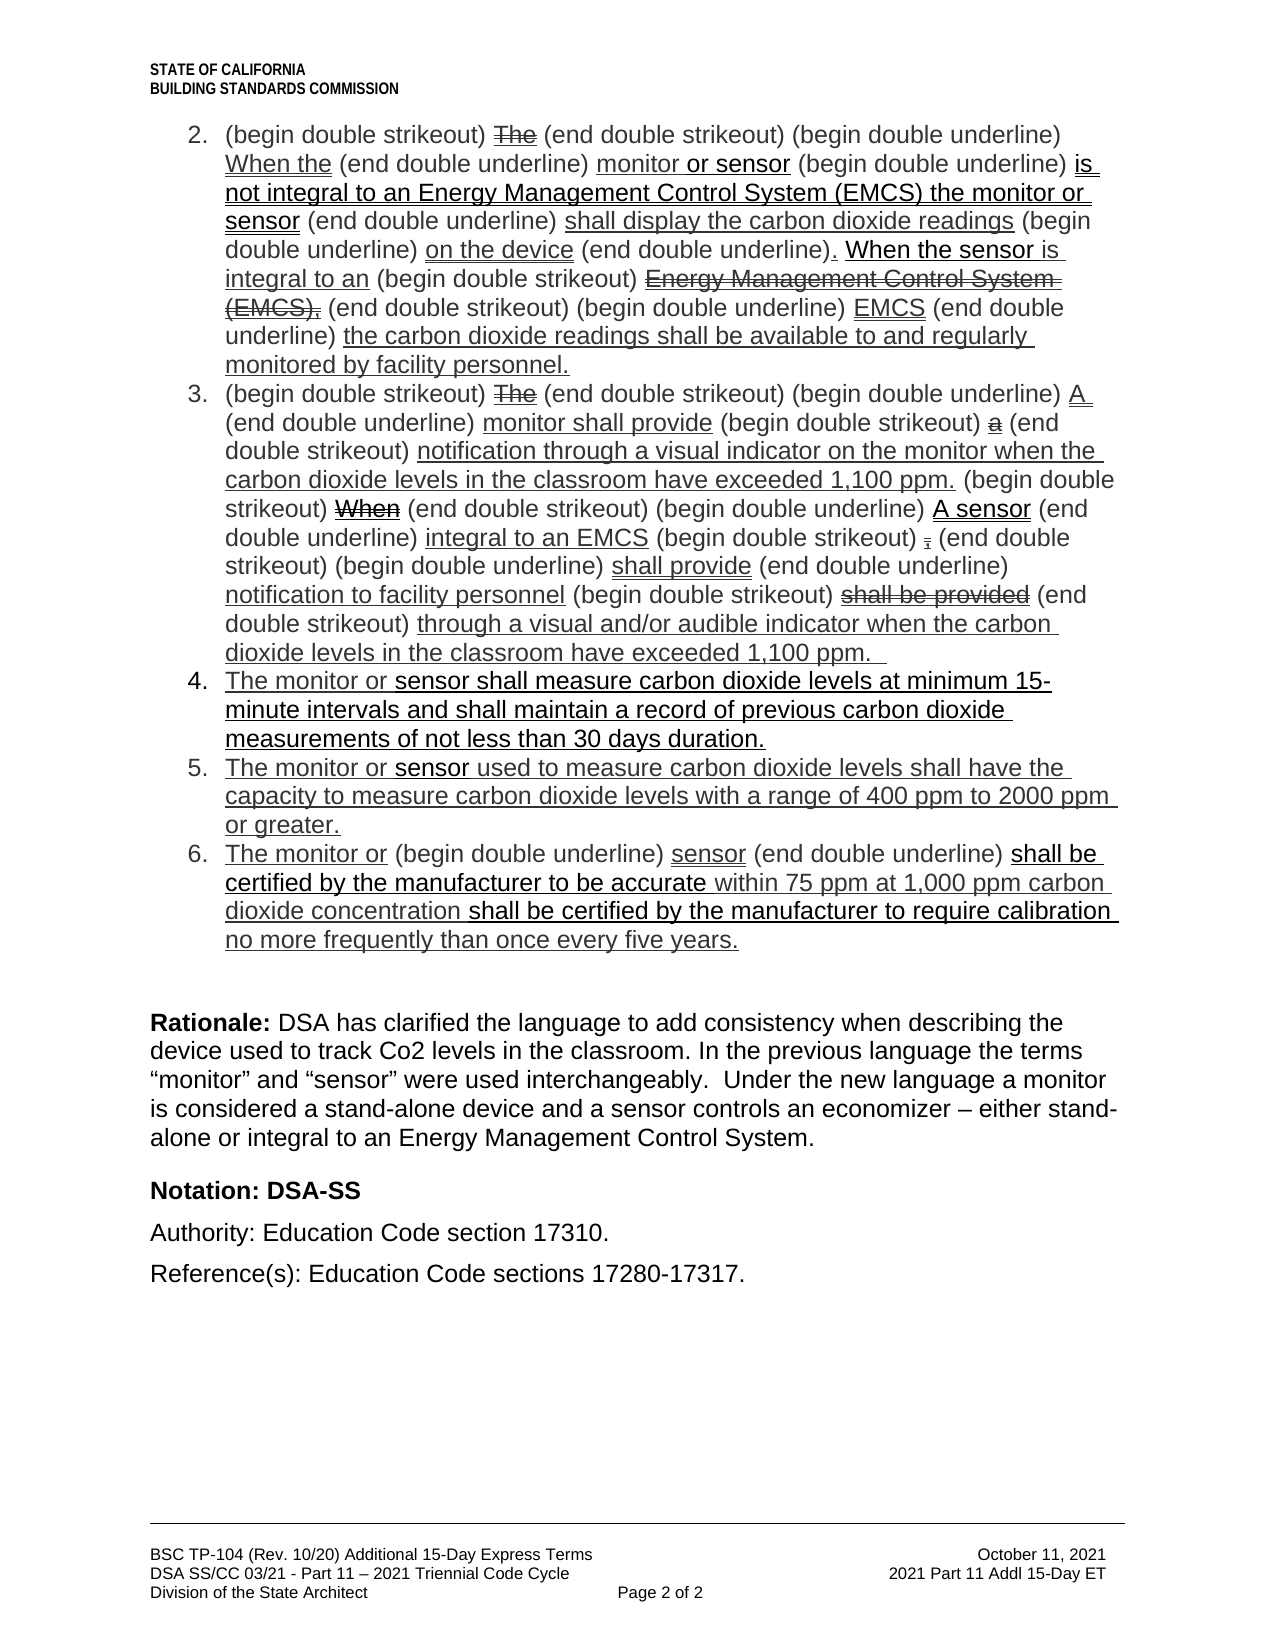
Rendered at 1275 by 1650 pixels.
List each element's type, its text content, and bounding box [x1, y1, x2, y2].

text Authority: Education Code section 17310. [150, 1217, 1125, 1246]
text Notation: DSA-SS [150, 1176, 1125, 1205]
list The monitor or sensor shall measure carbon dioxide levels at minimum 15-minute intervals and shall maintain a record of previous carbon dioxide measurements of not less than 30 days duration. [187, 666, 1125, 752]
list (begin double strikeout) The (end double strikeout) (begin double underline) When the (end double underline) monitor or sensor (begin double underline) is not integral to an Energy Management Control System (EMCS) the monitor or sensor (end double underline) shall display the carbon dioxide readings (begin double underline) on the device (end double underline). When the sensor is integral to an (begin double strikeout) Energy Management Control System (EMCS), (end double strikeout) (begin double underline) EMCS (end double underline) the carbon dioxide readings shall be available to and regularly monitored by facility personnel. [187, 120, 1125, 379]
list (begin double strikeout) The (end double strikeout) (begin double underline) A (end double underline) monitor shall provide (begin double strikeout) a (end double strikeout) notification through a visual indicator on the monitor when the carbon dioxide levels in the classroom have exceeded 1,100 ppm. (begin double strikeout) When (end double strikeout) (begin double underline) A sensor (end double underline) integral to an EMCS (begin double strikeout) , (end double strikeout) (begin double underline) shall provide (end double underline) notification to facility personnel (begin double strikeout) shall be provided (end double strikeout) through a visual and/or audible indicator when the carbon dioxide levels in the classroom have exceeded 1,100 ppm. [187, 379, 1125, 666]
text Reference(s): Education Code sections 17280-17317. [150, 1259, 1125, 1287]
text Rationale: DSA has clarified the language to add consistency when describing the device used to track Co2 levels in the classroom. In the previous language the terms “monitor” and “sensor” were used interchangeably. Under the new language a monitor is considered a stand-alone device and a sensor controls an economizer – either stand-alone or integral to an Energy Management Control System. [150, 1007, 1125, 1151]
list The monitor or sensor used to measure carbon dioxide levels shall have the capacity to measure carbon dioxide levels with a range of 400 ppm to 2000 ppm or greater. [187, 752, 1125, 839]
list The monitor or (begin double underline) sensor (end double underline) shall be certified by the manufacturer to be accurate within 75 ppm at 1,000 ppm carbon dioxide concentration shall be certified by the manufacturer to require calibration no more frequently than once every five years. [187, 839, 1125, 954]
